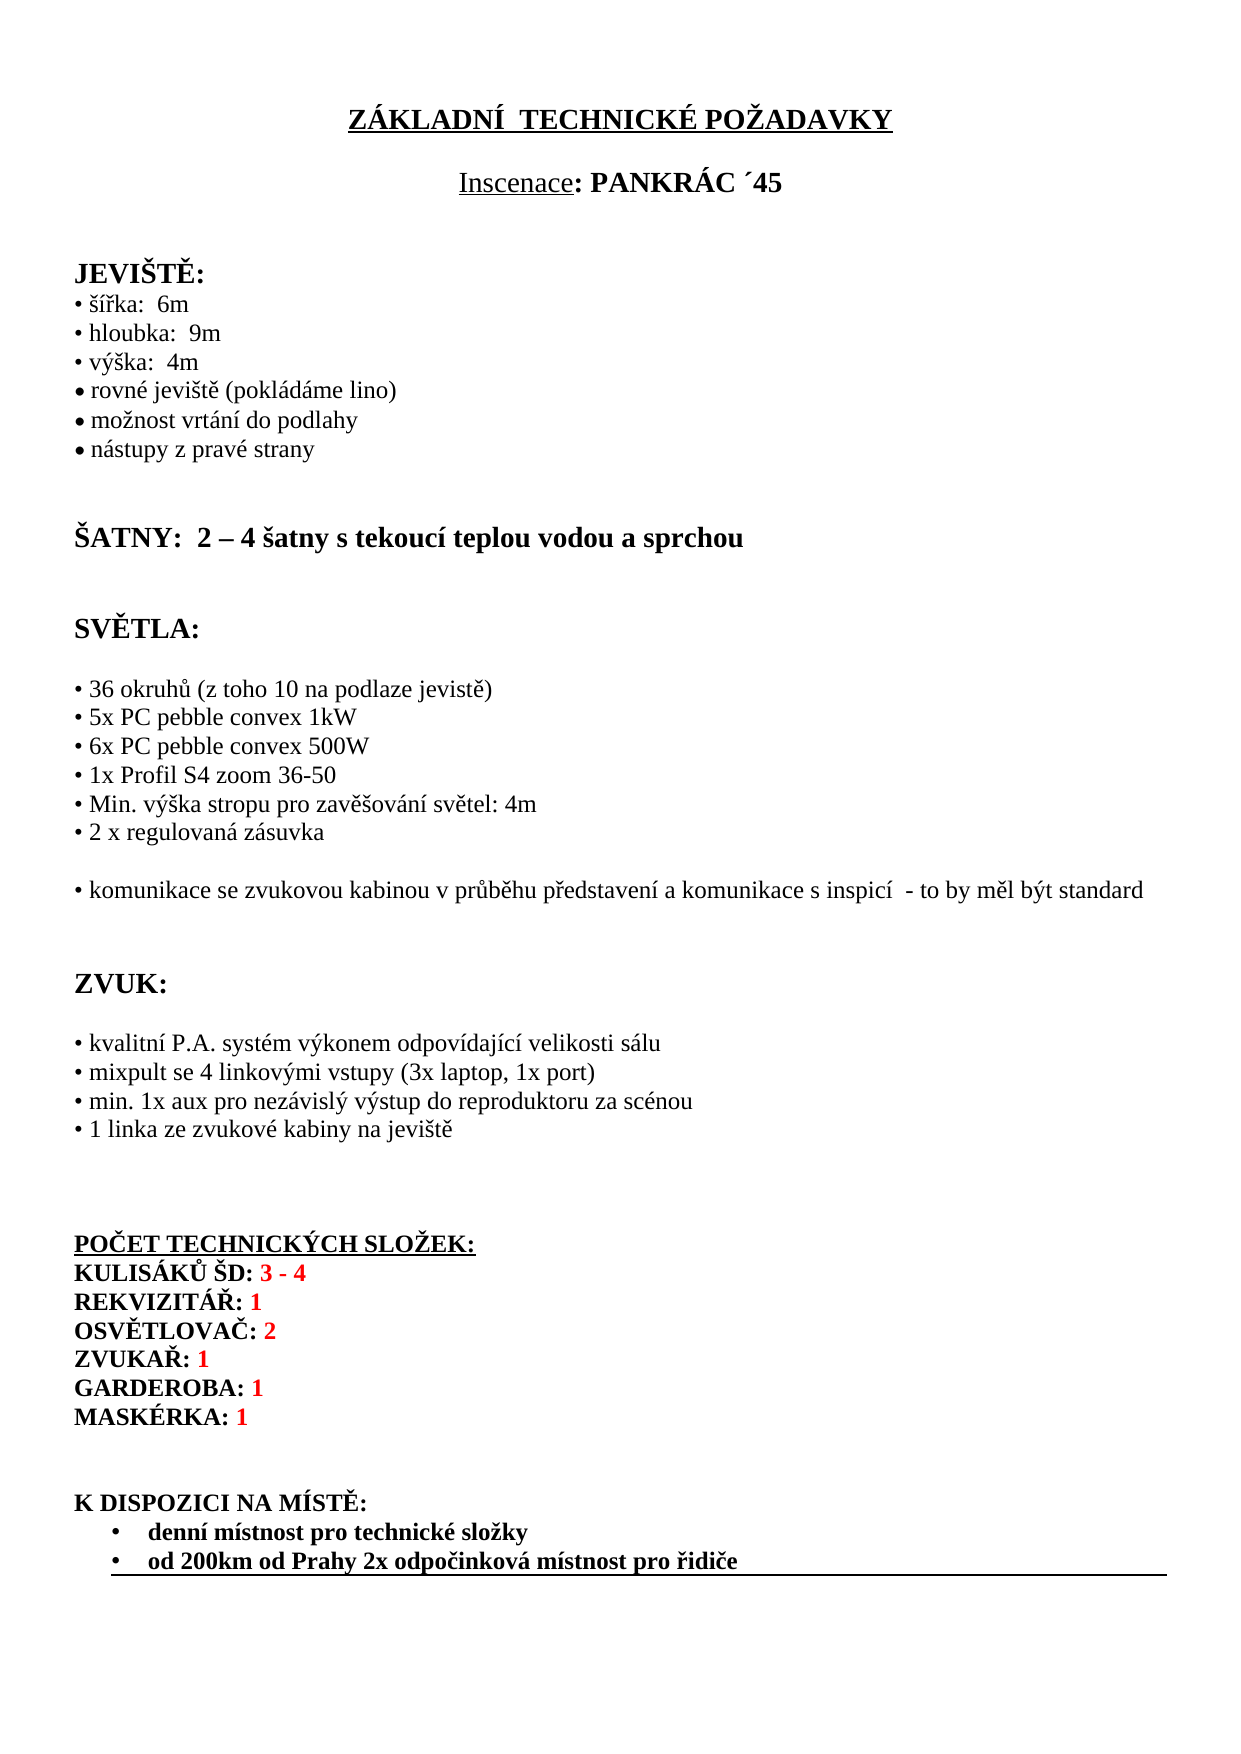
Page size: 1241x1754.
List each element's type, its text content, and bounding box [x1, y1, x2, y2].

text • 2 x regulovaná zásuvka [74, 817, 1167, 846]
text • mixpult se 4 linkovými vstupy (3x laptop, 1x port) [74, 1057, 1167, 1086]
text • min. 1x aux pro nezávislý výstup do reproduktoru za scénou [74, 1086, 1167, 1114]
text ZVUK: [74, 966, 1167, 999]
text • hloubka: 9m [74, 318, 1167, 347]
text GARDEROBA: 1 [74, 1373, 1167, 1402]
text KULISÁKŮ ŠD: 3 - 4 [74, 1258, 1167, 1287]
text • kvalitní P.A. systém výkonem odpovídající velikosti sálu [74, 1028, 1167, 1057]
text • šířka: 6m [74, 289, 1167, 318]
text ŠATNY: 2 – 4 šatny s tekoucí teplou vodou a sprchou [74, 520, 1167, 554]
text MASKÉRKA: 1 [74, 1402, 1167, 1431]
text ZÁKLADNÍ TECHNICKÉ POŽADAVKY [74, 102, 1167, 136]
list • možnost vrtání do podlahy [74, 405, 1167, 434]
text • 1 linka ze zvukové kabiny na jeviště [74, 1114, 1167, 1143]
list • nástupy z pravé strany [74, 434, 1167, 463]
text OSVĚTLOVAČ: 2 [74, 1316, 1167, 1344]
text K DISPOZICI NA MÍSTĚ: [74, 1488, 1167, 1517]
text JEVIŠTĚ: [74, 256, 1167, 289]
text SVĚTLA: [74, 611, 1167, 645]
list od 200km od Prahy 2x odpočinková místnost pro řidiče [111, 1546, 1167, 1574]
list • rovné jeviště (pokládáme lino) [74, 376, 1167, 405]
text • Min. výška stropu pro zavěšování světel: 4m [74, 789, 1167, 817]
text • 5x PC pebble convex 1kW [74, 702, 1167, 731]
text • komunikace se zvukovou kabinou v průběhu představení a komunikace s inspicí - to by měl být standard [74, 875, 1167, 904]
text REKVIZITÁŘ: 1 [74, 1287, 1167, 1316]
text • 36 okruhů (z toho 10 na podlaze jevistě) [74, 674, 1167, 702]
text • 6x PC pebble convex 500W [74, 731, 1167, 760]
text • 1x Profil S4 zoom 36-50 [74, 760, 1167, 789]
text Inscenace: PANKRÁC ´45 [74, 165, 1167, 198]
list denní místnost pro technické složky [111, 1517, 1167, 1546]
text • výška: 4m [74, 347, 1167, 376]
text ZVUKAŘ: 1 [74, 1344, 1167, 1373]
text POČET TECHNICKÝCH SLOŽEK: [74, 1229, 1167, 1258]
